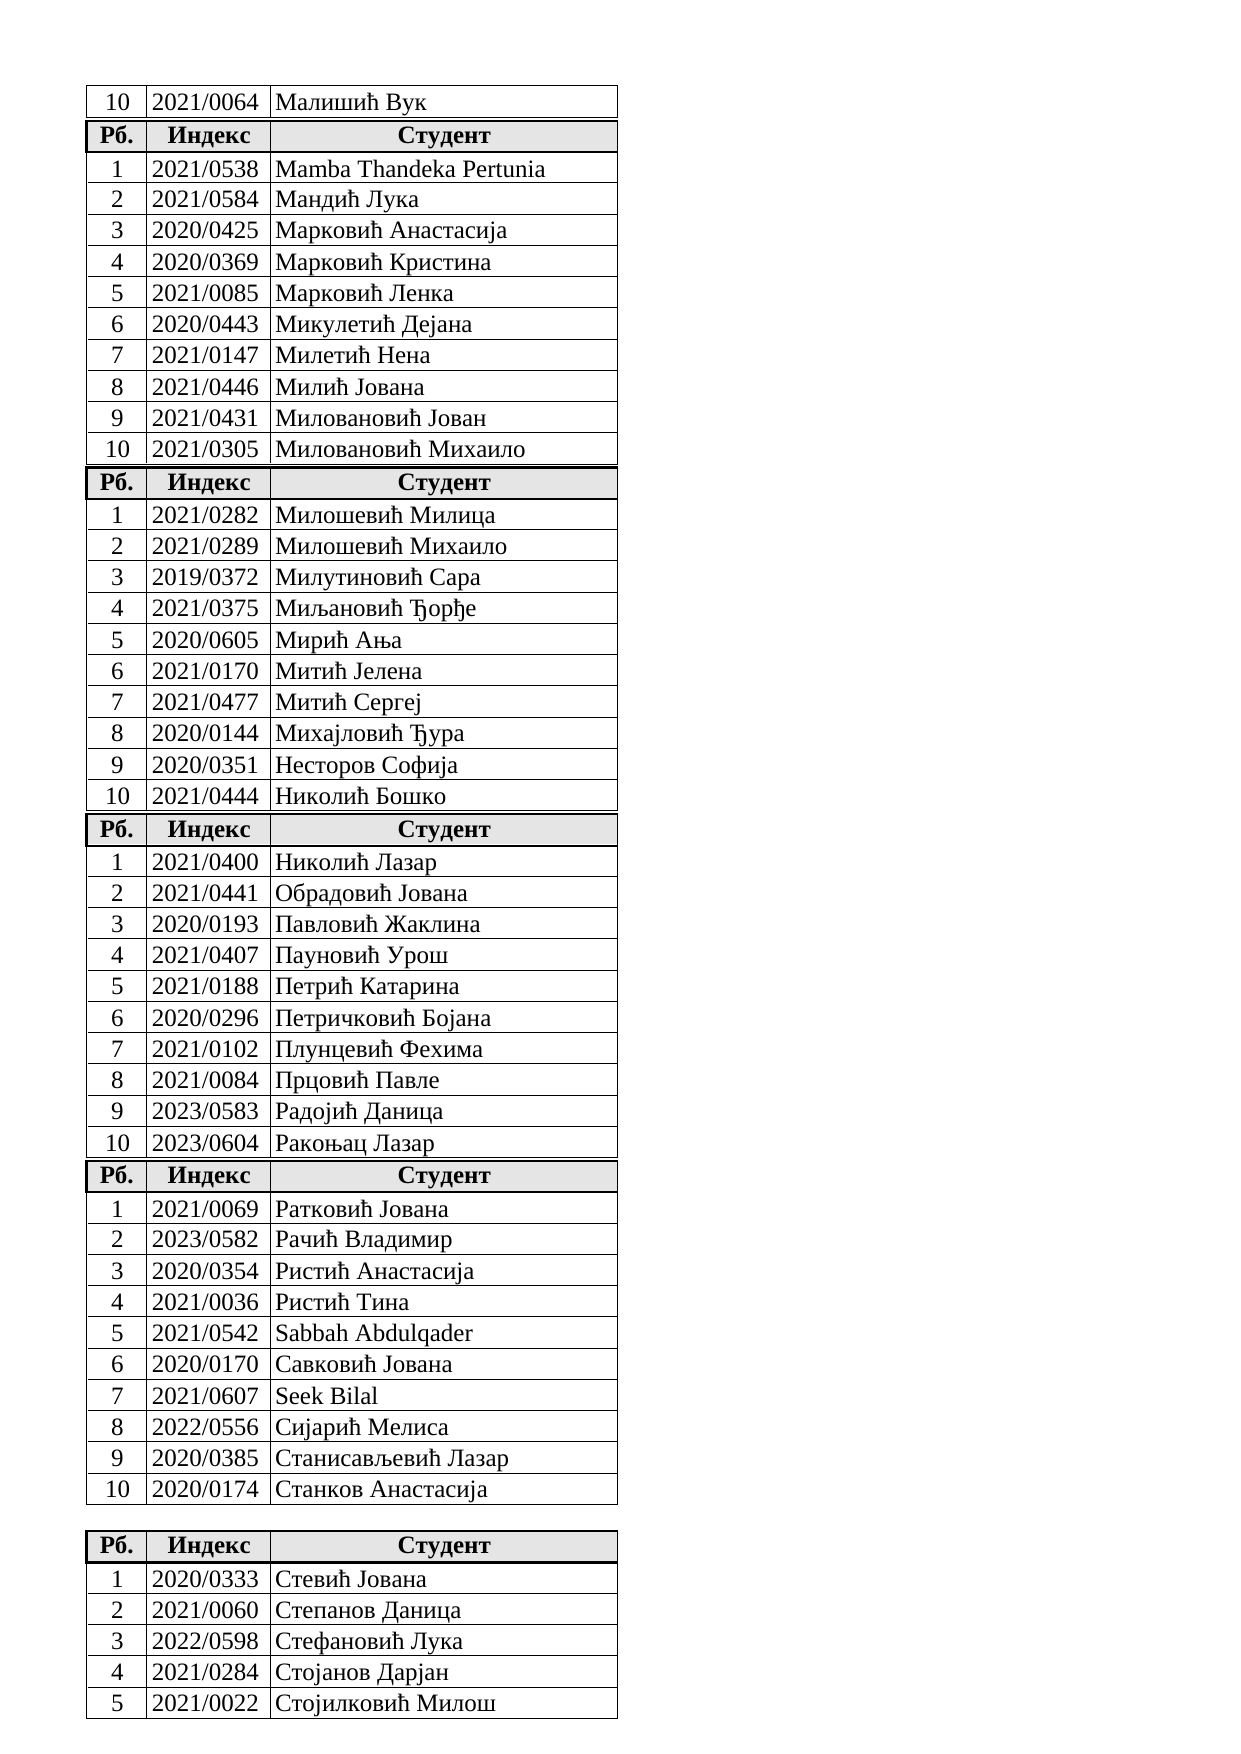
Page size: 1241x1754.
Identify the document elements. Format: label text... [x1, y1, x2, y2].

table_cell Марковић Ленка [271, 277, 617, 307]
table_header Рб. [88, 815, 146, 844]
table_cell 2021/0102 [147, 1033, 270, 1063]
table_cell Павловић Жаклина [271, 908, 617, 938]
table_cell 1 [87, 847, 146, 876]
table_cell Мандић Лука [271, 183, 617, 213]
table_cell Петрић Катарина [271, 971, 617, 1001]
table_cell 10 [87, 1473, 146, 1504]
table_cell 2021/0282 [147, 500, 270, 529]
table_cell 2021/0069 [147, 1193, 270, 1222]
table_cell 2 [87, 182, 146, 213]
table_cell 8 [87, 1410, 146, 1441]
table_cell 2020/0369 [147, 246, 270, 276]
table_cell 2022/0556 [147, 1411, 270, 1441]
table_cell 2 [87, 1223, 146, 1254]
table_cell 6 [87, 654, 146, 685]
table_cell 2021/0147 [147, 340, 270, 370]
table_cell Митић Сергеј [271, 686, 617, 716]
table_cell 9 [87, 1441, 146, 1472]
table_cell 2020/0354 [147, 1255, 270, 1285]
table_cell 2020/0170 [147, 1349, 270, 1379]
table_cell 2021/0289 [147, 530, 270, 560]
table_cell 7 [87, 339, 146, 370]
table_cell 3 [87, 1254, 146, 1285]
table_cell 4 [87, 591, 146, 623]
table_cell 8 [87, 716, 146, 748]
table_cell 6 [87, 1001, 146, 1032]
table_cell 2023/0583 [147, 1096, 270, 1126]
table_cell 3 [87, 560, 146, 591]
table_cell 6 [87, 307, 146, 338]
table_cell Милошевић Михаило [271, 530, 617, 560]
table_cell Пауновић Урош [271, 939, 617, 969]
table_cell Стојилковић Милош [271, 1688, 617, 1718]
table_cell Sabbah Abdulqader [271, 1317, 617, 1347]
table_header Индекс [147, 469, 270, 498]
table_cell 2021/0305 [147, 433, 270, 463]
table_cell Ратковић Јована [271, 1193, 617, 1222]
table_cell 2021/0060 [147, 1594, 270, 1624]
table_header Студент [271, 122, 617, 151]
table_cell 2021/0170 [147, 655, 270, 685]
table_cell 3 [87, 1624, 146, 1655]
table_cell Рачић Владимир [271, 1224, 617, 1254]
table_cell 7 [87, 1032, 146, 1063]
table_cell Несторов Софија [271, 749, 617, 779]
table_cell Савковић Јована [271, 1349, 617, 1379]
table_cell 2023/0582 [147, 1224, 270, 1254]
table_header Рб. [88, 1532, 146, 1561]
table_cell 2020/0333 [147, 1564, 270, 1593]
table_cell Станков Анастасија [271, 1474, 617, 1504]
table_cell Стефановић Лука [271, 1625, 617, 1655]
table_cell 4 [87, 245, 146, 276]
table_header Рб. [88, 122, 146, 151]
table_cell 10 [87, 779, 146, 810]
table_cell 4 [87, 938, 146, 969]
table_cell Станисављевић Лазар [271, 1442, 617, 1472]
table_cell 2020/0605 [147, 624, 270, 654]
table_cell 2 [87, 529, 146, 560]
table_header Студент [271, 469, 617, 498]
table_cell 2021/0064 [147, 86, 270, 117]
table_cell 2021/0284 [147, 1656, 270, 1686]
table_cell 5 [87, 1316, 146, 1347]
table_cell Ристић Анастасија [271, 1255, 617, 1285]
table_cell Милић Јована [271, 371, 617, 401]
table_cell 3 [87, 907, 146, 938]
table_cell 9 [87, 401, 146, 432]
table_cell 2021/0441 [147, 877, 270, 907]
table_cell 2021/0036 [147, 1286, 270, 1316]
table_cell 7 [87, 1379, 146, 1410]
table_cell 2021/0477 [147, 686, 270, 716]
table_cell Миловановић Михаило [271, 433, 617, 463]
table_header Рб. [88, 1162, 146, 1191]
table_header Рб. [88, 469, 146, 498]
table_cell Миловановић Јован [271, 402, 617, 432]
table_cell 2021/0542 [147, 1317, 270, 1347]
table_cell 4 [87, 1655, 146, 1686]
table_cell 2022/0598 [147, 1625, 270, 1655]
table_cell Seek Bilal [271, 1380, 617, 1410]
table_cell Сијарић Мелиса [271, 1411, 617, 1441]
table_header Индекс [147, 1162, 270, 1191]
table_cell 1 [87, 153, 146, 182]
table_cell Радојић Даница [271, 1096, 617, 1126]
table_header Студент [271, 1532, 617, 1561]
table_cell 2021/0022 [147, 1688, 270, 1718]
table_cell 7 [87, 685, 146, 716]
table_cell 5 [87, 623, 146, 654]
table_cell Стевић Јована [271, 1564, 617, 1593]
table_cell Милетић Нена [271, 340, 617, 370]
table_cell Марковић Анастасија [271, 215, 617, 245]
table_cell 2 [87, 1593, 146, 1624]
table_cell 3 [87, 214, 146, 245]
table_cell 2020/0296 [147, 1002, 270, 1032]
table_header Индекс [147, 122, 270, 151]
table_cell 2019/0372 [147, 561, 270, 591]
table_cell Стојанов Дарјан [271, 1656, 617, 1686]
table_cell Митић Јелена [271, 655, 617, 685]
table_header Студент [271, 815, 617, 844]
table_cell Микулетић Дејана [271, 308, 617, 338]
table_cell 10 [87, 1126, 146, 1157]
table_cell 2021/0538 [147, 153, 270, 182]
table_cell Прцовић Павле [271, 1064, 617, 1094]
table_cell 2021/0446 [147, 371, 270, 401]
table_cell 6 [87, 1348, 146, 1379]
table_cell 2020/0351 [147, 749, 270, 779]
table_cell 4 [87, 1285, 146, 1316]
table_header Индекс [147, 1532, 270, 1561]
table_cell Николић Бошко [271, 780, 617, 810]
table_cell 2020/0425 [147, 215, 270, 245]
table_cell Степанов Даница [271, 1594, 617, 1624]
table_cell 2021/0085 [147, 277, 270, 307]
table_cell 8 [87, 1063, 146, 1094]
table_cell 2021/0407 [147, 939, 270, 969]
table_cell 10 [87, 432, 146, 463]
table_cell Обрадовић Јована [271, 877, 617, 907]
table_cell Николић Лазар [271, 847, 617, 876]
table_cell Петричковић Бојана [271, 1002, 617, 1032]
table_cell Ристић Тина [271, 1286, 617, 1316]
table_cell Миљановић Ђорђе [271, 593, 617, 623]
table_cell 9 [87, 1095, 146, 1126]
table_cell 2021/0584 [147, 183, 270, 213]
table_cell 2 [87, 876, 146, 907]
table_cell 2020/0174 [147, 1474, 270, 1504]
table_cell 1 [87, 1193, 146, 1222]
table_cell 2021/0444 [147, 780, 270, 810]
table_cell Марковић Кристина [271, 246, 617, 276]
table_cell Малишић Вук [271, 86, 617, 117]
table_cell 5 [87, 970, 146, 1001]
table_cell 2020/0443 [147, 308, 270, 338]
table_cell Ракоњац Лазар [271, 1127, 617, 1157]
table_header Студент [271, 1162, 617, 1191]
table_cell 2020/0385 [147, 1442, 270, 1472]
table_cell 1 [87, 1564, 146, 1593]
table_header Индекс [147, 815, 270, 844]
table_cell Плунцевић Фехима [271, 1033, 617, 1063]
table_cell Мирић Ања [271, 624, 617, 654]
table_cell Милутиновић Сара [271, 561, 617, 591]
table_cell 5 [87, 1686, 146, 1718]
table_cell Михајловић Ђура [271, 718, 617, 748]
table_cell Милошевић Милица [271, 500, 617, 529]
table_cell 2021/0188 [147, 971, 270, 1001]
table_cell Mamba Thandeka Pertunia [271, 153, 617, 182]
table_cell 10 [87, 86, 146, 117]
table_cell 2021/0607 [147, 1380, 270, 1410]
table_cell 2023/0604 [147, 1127, 270, 1157]
table_cell 5 [87, 276, 146, 307]
table_cell 2021/0431 [147, 402, 270, 432]
table_cell 2020/0193 [147, 908, 270, 938]
table_cell 2021/0084 [147, 1064, 270, 1094]
table_cell 8 [87, 370, 146, 401]
table_cell 9 [87, 748, 146, 779]
table_cell 2021/0400 [147, 847, 270, 876]
table_cell 2020/0144 [147, 718, 270, 748]
table_cell 2021/0375 [147, 593, 270, 623]
table_cell 1 [87, 500, 146, 529]
